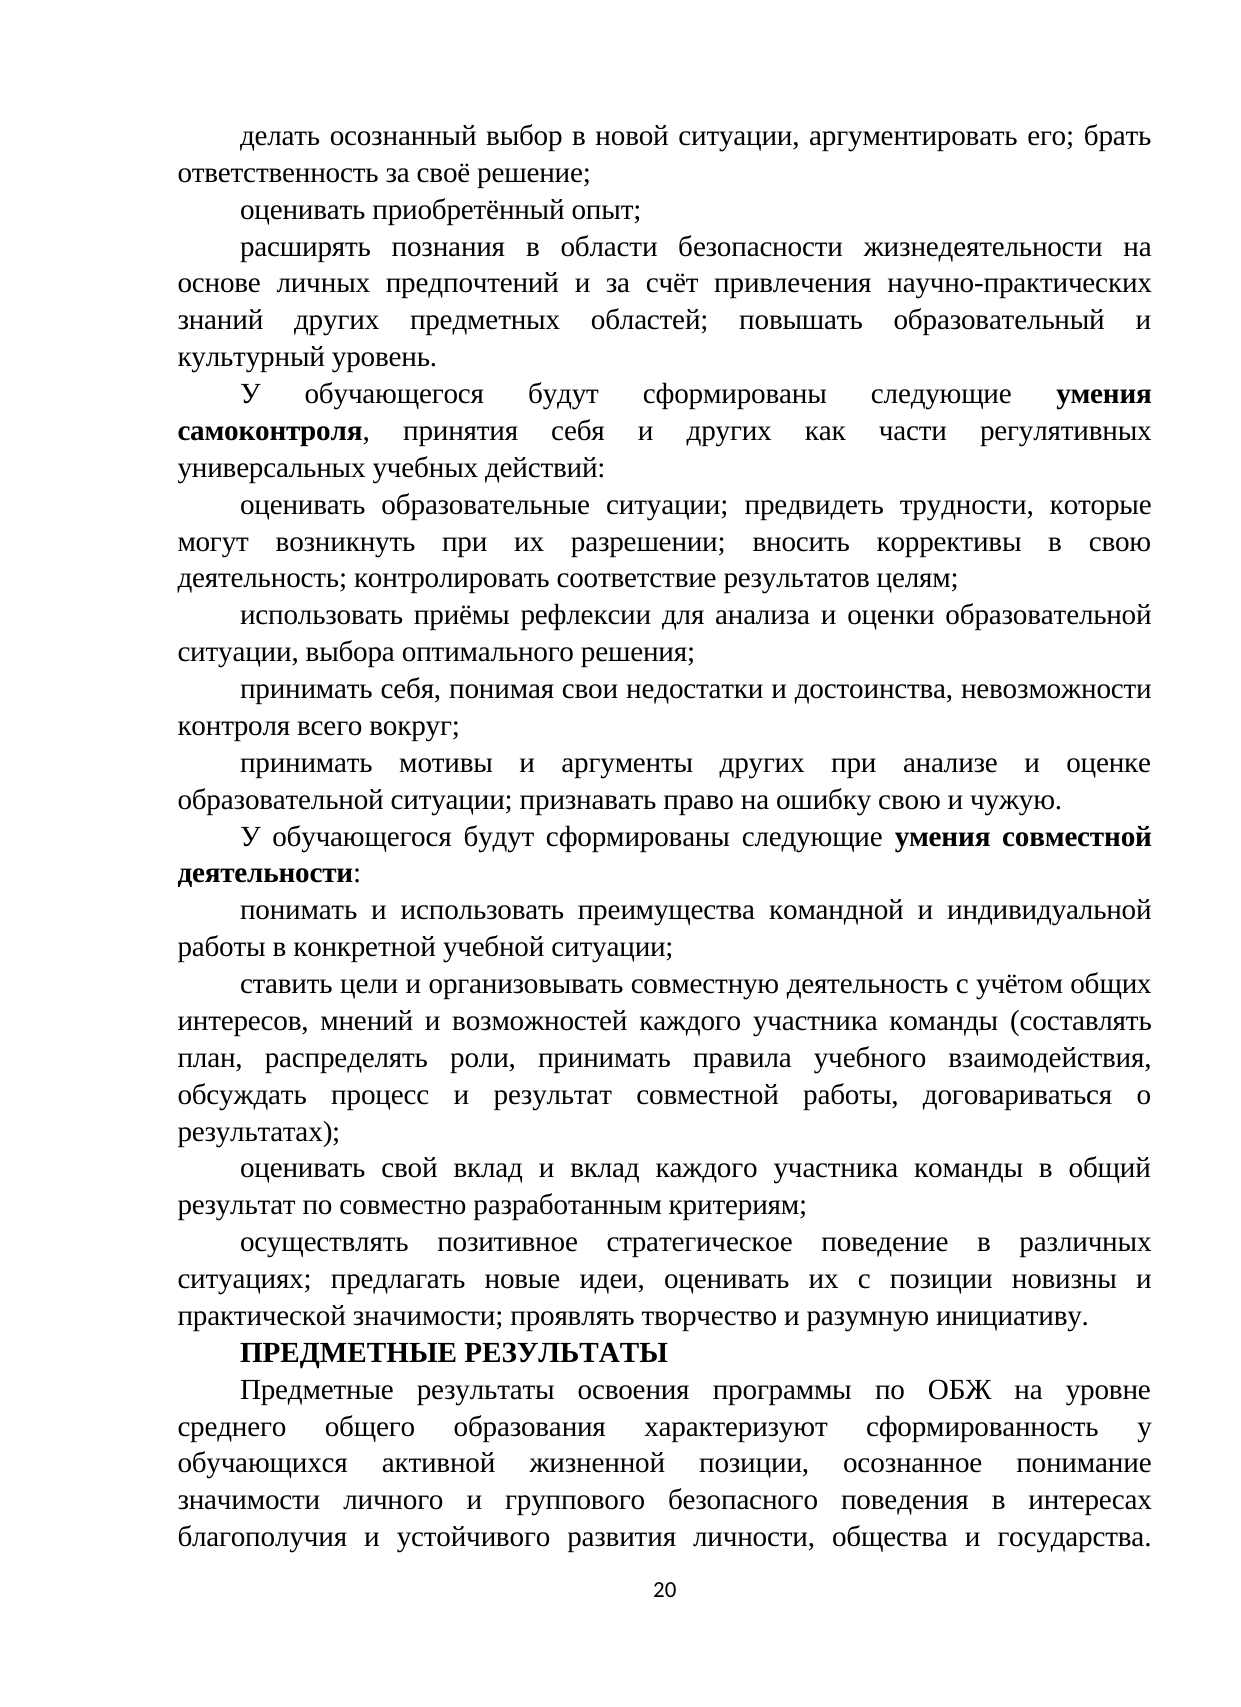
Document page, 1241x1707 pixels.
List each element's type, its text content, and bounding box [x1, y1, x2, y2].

text осуществлять позитивное стратегическое поведение в различных ситуациях; предлагать новые идеи, оценивать их с позиции новизны и практической значимости; проявлять творчество и разумную инициативу. [177, 1224, 1152, 1332]
text ставить цели и организовывать совместную деятельность с учётом общих интересов, мнений и возможностей каждого участника команды (составлять план, распределять роли, принимать правила учебного взаимодействия, обсуждать процесс и результат совместной работы, договариваться о результатах); [177, 966, 1152, 1147]
text делать осознанный выбор в новой ситуации, аргументировать его; брать ответственность за своё решение; [177, 118, 1152, 188]
text У обучающегося будут сформированы следующие умения самоконтроля, принятия себя и других как части регулятивных универсальных учебных действий: [177, 376, 1152, 483]
text оценивать образовательные ситуации; предвидеть трудности, которые могут возникнуть при их разрешении; вносить коррективы в свою деятельность; контролировать соответствие результатов целям; [177, 487, 1152, 594]
text принимать мотивы и аргументы других при анализе и оценке образовательной ситуации; признавать право на ошибку свою и чужую. [177, 745, 1152, 815]
text оценивать приобретённый опыт; [177, 192, 1152, 225]
text У обучающегося будут сформированы следующие умения совместной деятельности: [177, 819, 1152, 889]
text расширять познания в области безопасности жизнедеятельности на основе личных предпочтений и за счёт привлечения научно-практических знаний других предметных областей; повышать образовательный и культурный уровень. [177, 229, 1152, 373]
text принимать себя, понимая свои недостатки и достоинства, невозможности контроля всего вокруг; [177, 671, 1152, 742]
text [177, 1372, 1152, 1553]
text использовать приёмы рефлексии для анализа и оценки образовательной ситуации, выбора оптимального решения; [177, 597, 1152, 668]
text понимать и использовать преимущества командной и индивидуальной работы в конкретной учебной ситуации; [177, 892, 1152, 963]
text оценивать свой вклад и вклад каждого участника команды в общий результат по совместно разработанным критериям; [177, 1151, 1152, 1221]
text ПРЕДМЕТНЫЕ РЕЗУЛЬТАТЫ [177, 1335, 1152, 1368]
